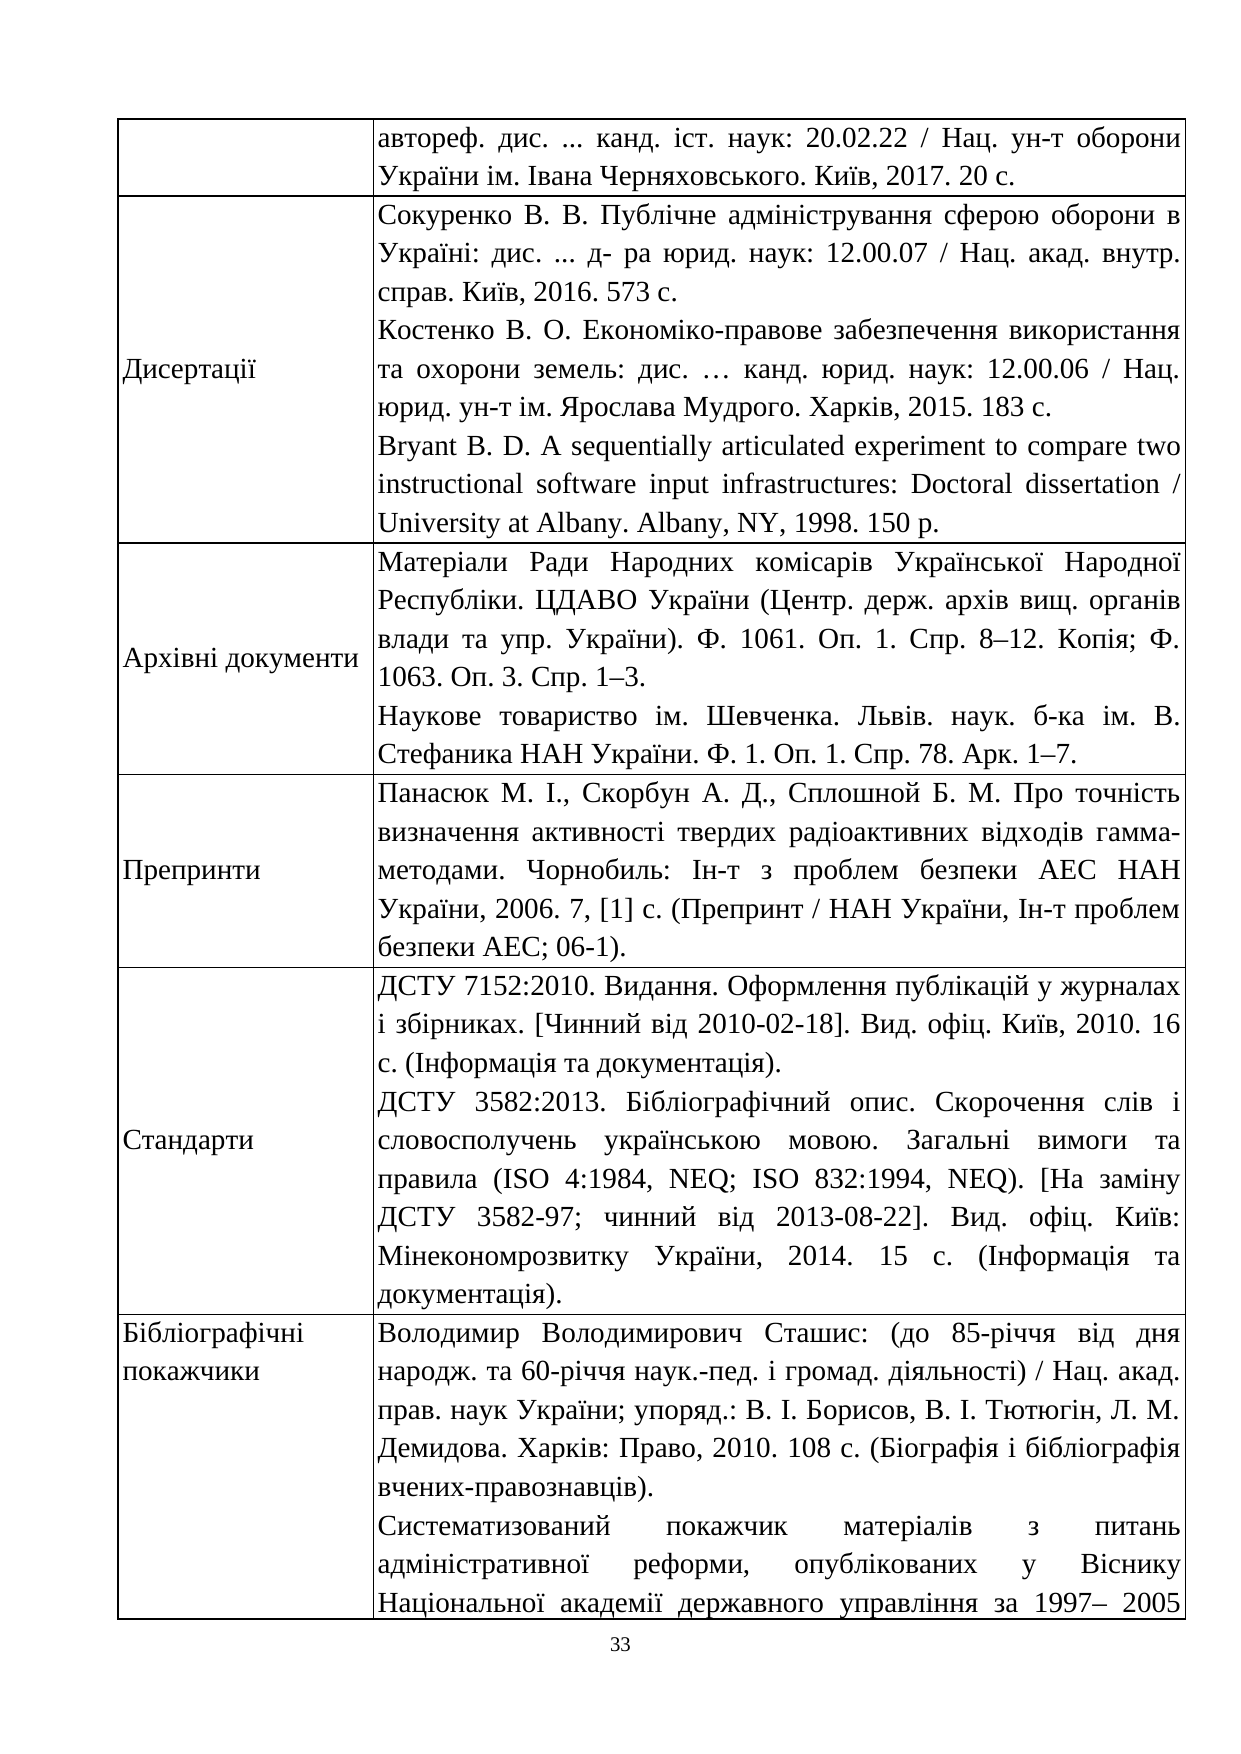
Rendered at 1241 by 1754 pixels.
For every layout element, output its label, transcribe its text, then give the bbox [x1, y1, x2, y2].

table_cell Матеріали Ради Народних комісарів Української Народної Республіки. ЦДАВО України (Центр. держ. архів вищ. органів влади та упр. України). Ф. 1061. Оп. 1. Спр. 8–12. Копія; Ф. 1063. Оп. 3. Спр. 1–3. Наукове товариство ім. Шевченка. Львів. наук. б-ка ім. В. Стефаника НАН України. Ф. 1. Оп. 1. Спр. 78. Арк. 1–7. [374, 544, 1185, 774]
table_cell Панасюк М. І., Скорбун А. Д., Сплошной Б. М. Про точність визначення активності твердих радіоактивних відходів гамма-методами. Чорнобиль: Ін-т з проблем безпеки АЕС НАН України, 2006. 7, [1] с. (Препринт / НАН України, Ін-т проблем безпеки АЕС; 06-1). [374, 775, 1185, 966]
table_cell Стандарти [119, 968, 373, 1313]
table_cell Архівні документи [119, 544, 373, 774]
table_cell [119, 1315, 373, 1618]
table_cell Дисертації [119, 197, 373, 542]
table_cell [374, 120, 1185, 195]
table_cell Сокуренко В. В. Публічне адміністрування сферою оборони в Україні: дис. ... д- ра юрид. наук: 12.00.07 / Нац. акад. внутр. справ. Київ, 2016. 573 с. Костенко В. О. Економіко-правове забезпечення використання та охорони земель: дис. … канд. юрид. наук: 12.00.06 / Нац. юрид. ун-т ім. Ярослава Мудрого. Харків, 2015. 183 с. Bryant B. D. A sequentially articulated experiment to compare two instructional software input infrastructures: Doctoral dissertation / University at Albany. Albany, NY, 1998. 150 р. [374, 197, 1185, 542]
table_cell ДСТУ 7152:2010. Видання. Оформлення публікацій у журналах і збірниках. [Чинний від 2010-02-18]. Вид. офіц. Київ, 2010. 16 с. (Інформація та документація). ДСТУ 3582:2013. Бібліографічний опис. Скорочення слів і словосполучень українською мовою. Загальні вимоги та правила (ISO 4:1984, NEQ; ISO 832:1994, NEQ). [На заміну ДСТУ 3582-97; чинний від 2013-08-22]. Вид. офіц. Київ: Мінекономрозвитку України, 2014. 15 с. (Інформація та документація). [374, 968, 1185, 1313]
table_cell Препринти [119, 775, 373, 966]
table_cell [119, 120, 373, 195]
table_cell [374, 1315, 1185, 1618]
